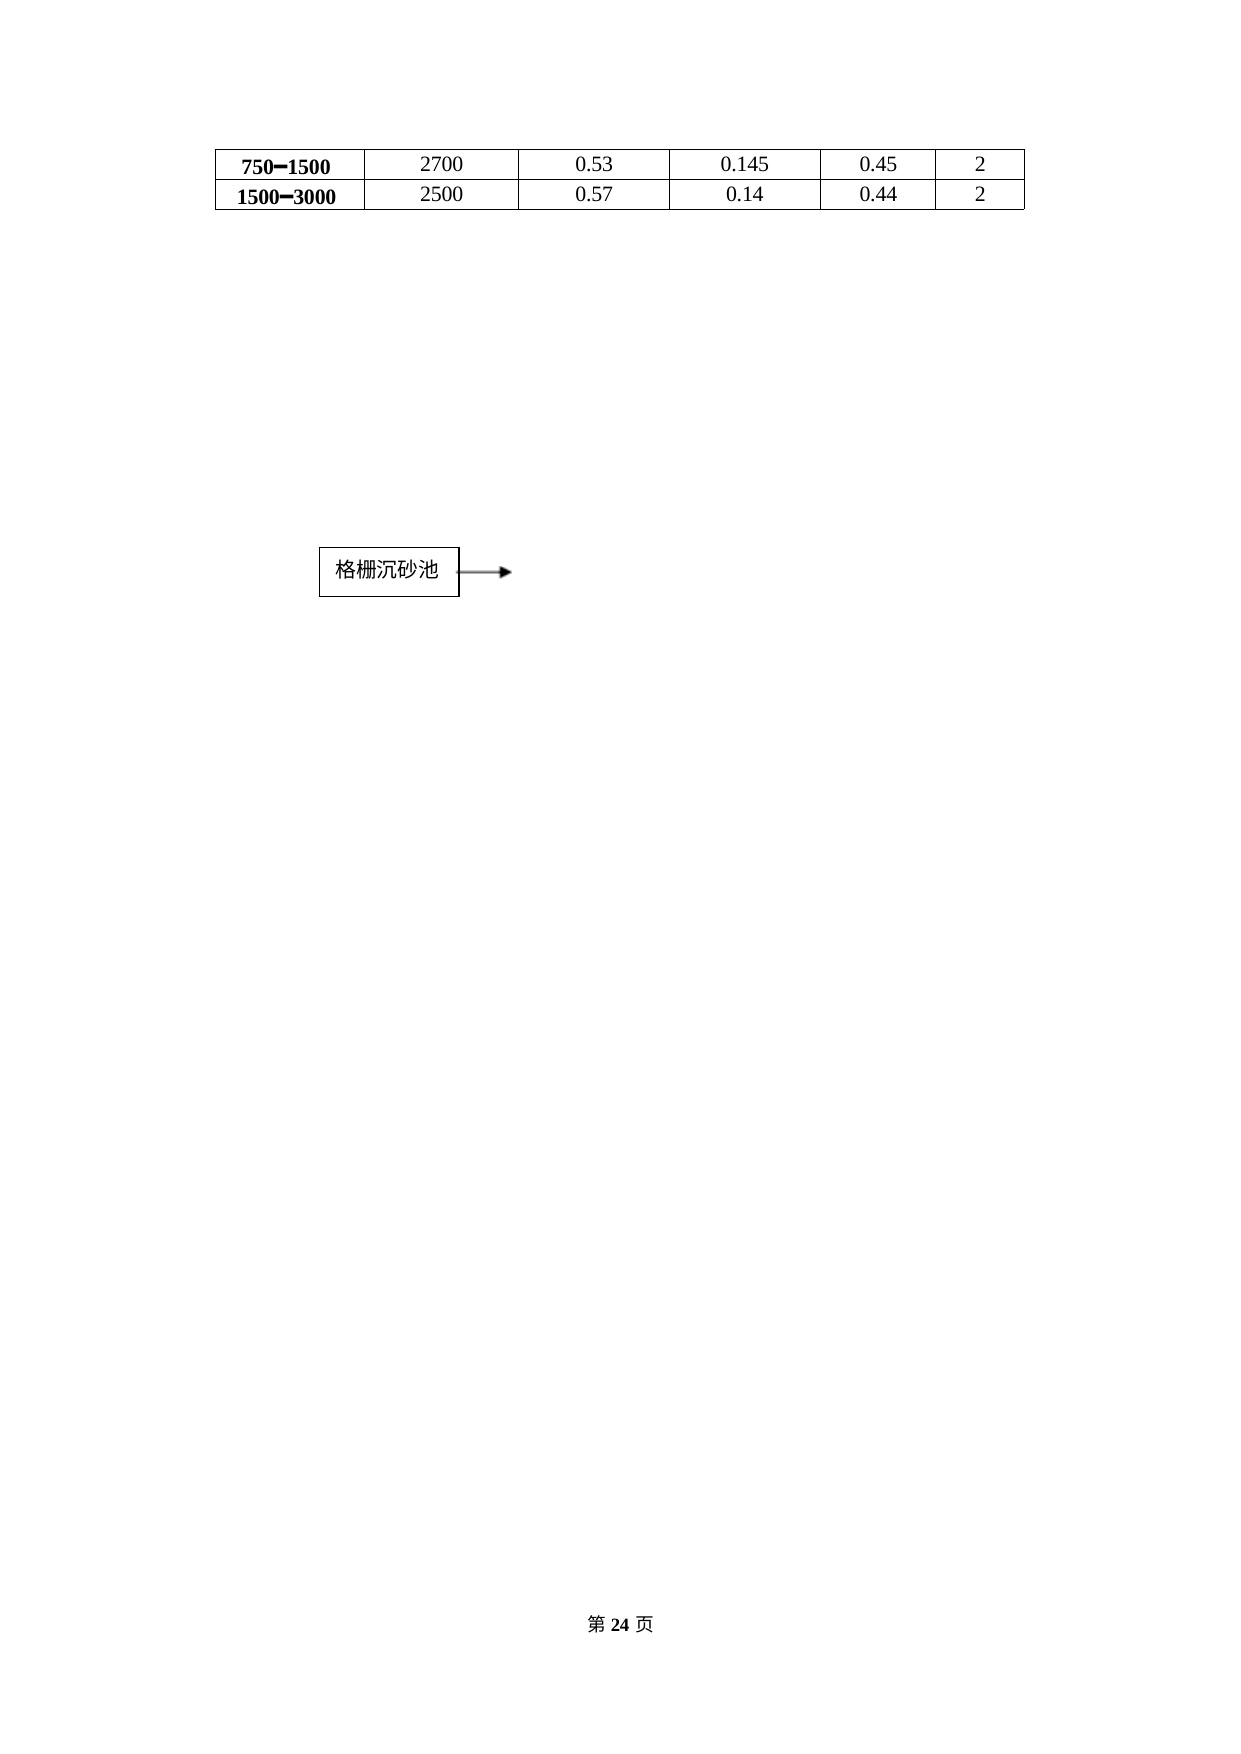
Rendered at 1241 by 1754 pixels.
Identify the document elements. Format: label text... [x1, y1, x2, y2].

table_cell 0.53 [519, 150, 669, 178]
table_cell 750━1500 [216, 150, 364, 178]
picture [455, 566, 513, 580]
table_cell 2700 [365, 150, 518, 178]
table_cell 2 [936, 180, 1024, 209]
table_cell 1500━3000 [216, 180, 364, 209]
table_cell 0.145 [670, 150, 820, 178]
table_cell 0.14 [670, 180, 820, 209]
table_cell 0.45 [821, 150, 935, 178]
table_cell 2500 [365, 180, 518, 209]
table_cell 0.44 [821, 180, 935, 209]
table_cell 0.57 [519, 180, 669, 209]
table_cell 2 [936, 150, 1024, 178]
